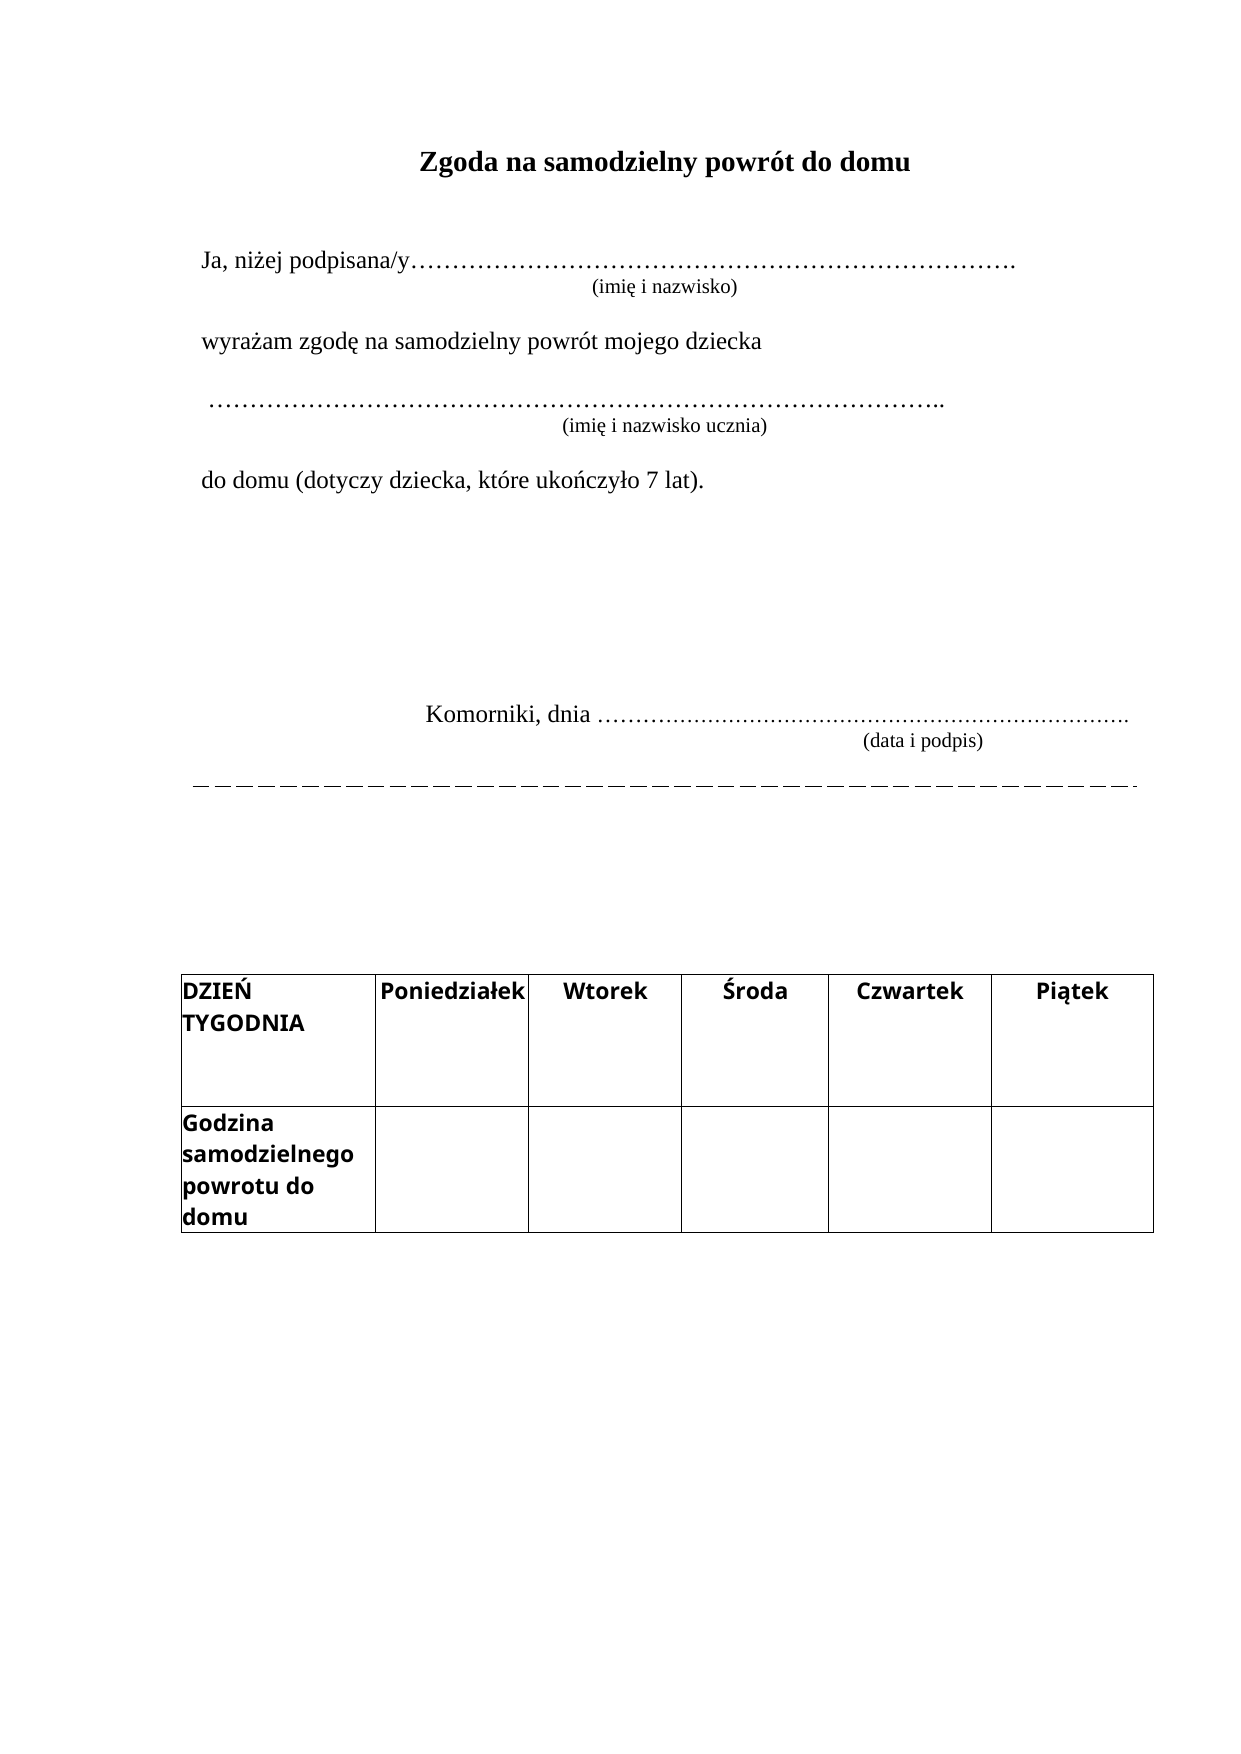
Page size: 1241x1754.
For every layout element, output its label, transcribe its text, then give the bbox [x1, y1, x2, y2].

table_header Środa [682, 975, 828, 1106]
table_cell Godzina samodzielnego powrotu do domu [182, 1107, 375, 1232]
table_cell [529, 1107, 681, 1232]
table_cell [829, 1107, 991, 1232]
table_cell [992, 1107, 1153, 1232]
table_header Poniedziałek [376, 975, 528, 1106]
table_cell [376, 1107, 528, 1232]
table_header DZIEŃ TYGODNIA [182, 975, 375, 1106]
table_header Piątek [992, 975, 1153, 1106]
table_header Zgoda na samodzielny powrót do domu Ja, niżej podpisana/y………………………………………………………………. (imię i nazwisko) wyrażam zgodę na samodzielny powrót mojego dziecka …………………………………………………………………………….. (imię i nazwisko ucznia) do domu (dotyczy dziecka, które ukończyło 7 lat). Komorniki, dnia …………………………………………………………………. (data i podpis) [193, 108, 1137, 786]
table_header Wtorek [529, 975, 681, 1106]
table_cell [682, 1107, 828, 1232]
table_header Czwartek [829, 975, 991, 1106]
